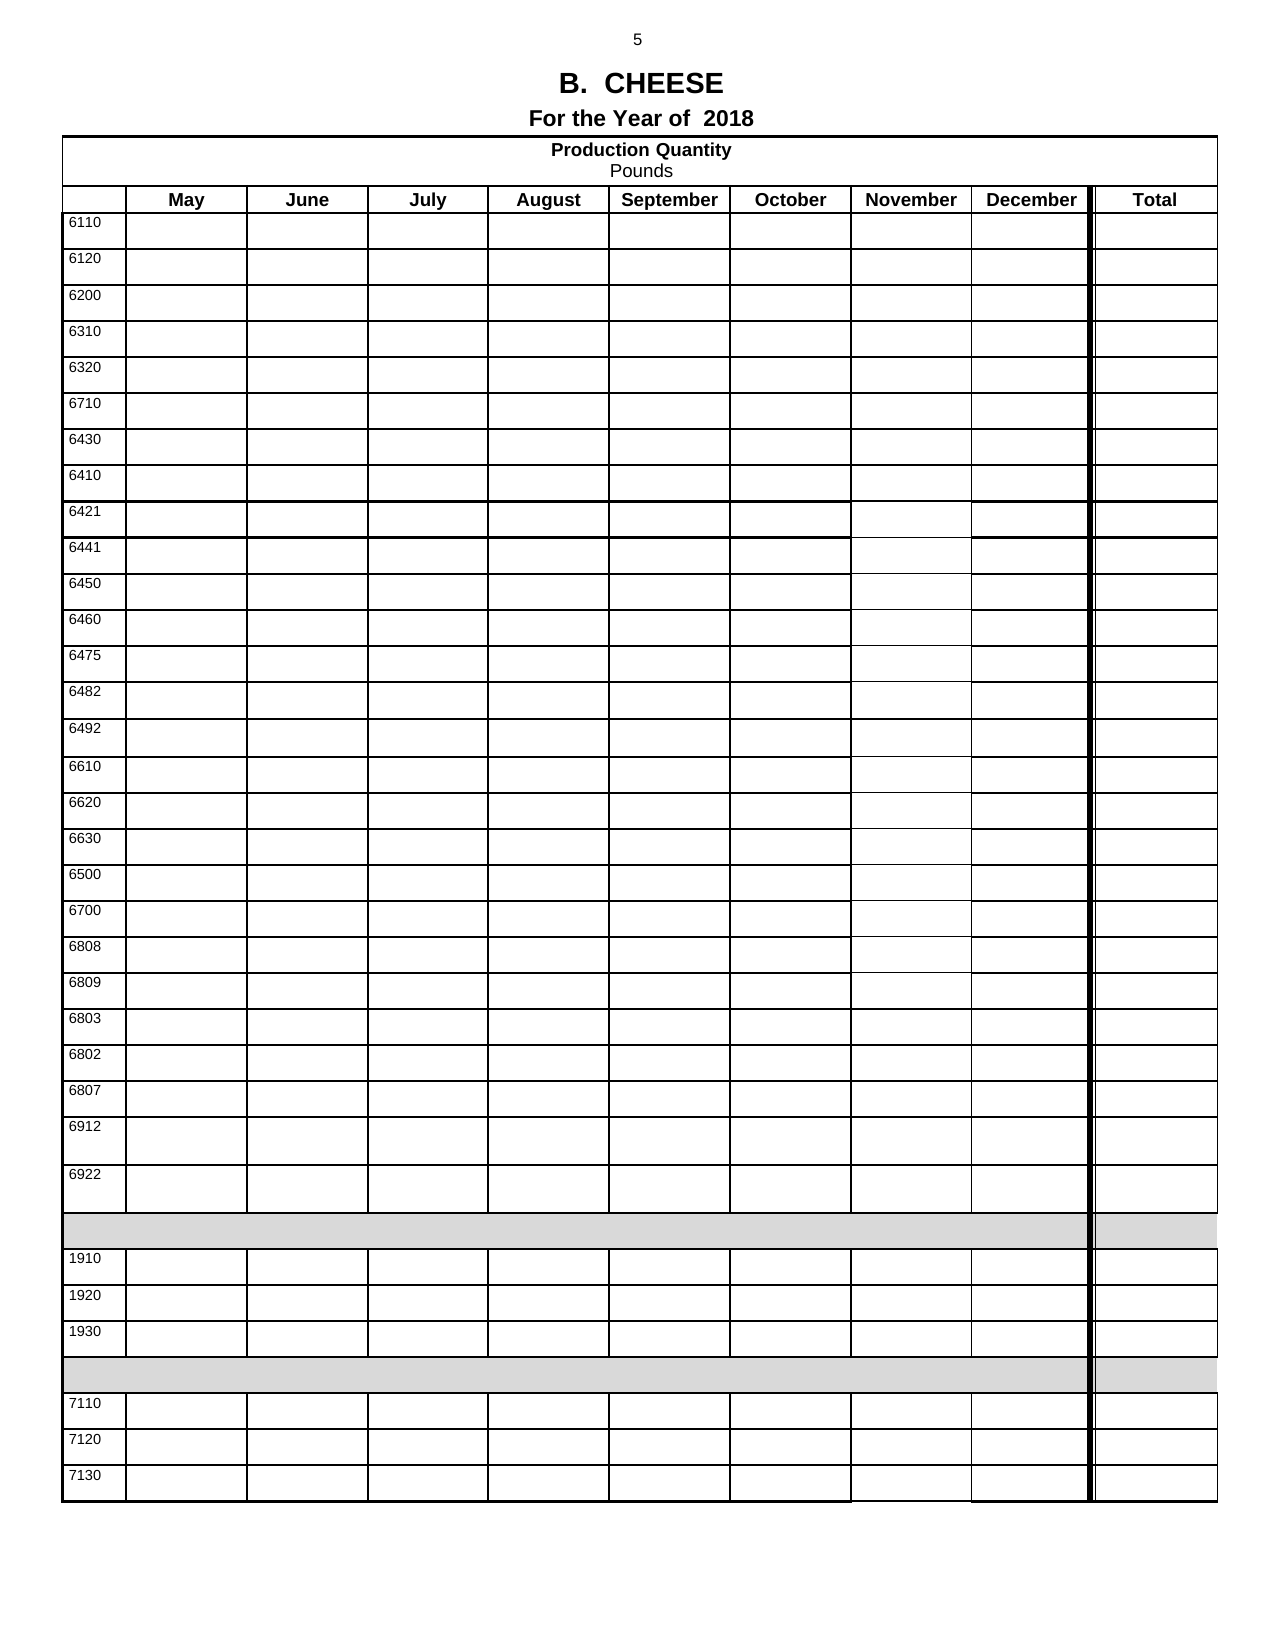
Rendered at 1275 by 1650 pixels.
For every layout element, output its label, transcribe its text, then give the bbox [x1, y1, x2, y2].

table_cell [731, 720, 850, 756]
table_cell 6475 [64, 647, 125, 681]
table_cell [972, 466, 1087, 500]
table_cell September [610, 187, 729, 212]
table_cell [610, 466, 729, 500]
table_cell [731, 1010, 850, 1044]
table_cell [64, 1214, 126, 1248]
table_cell [852, 394, 971, 428]
table_cell [1096, 794, 1217, 828]
table_cell [610, 830, 729, 864]
table_cell [1096, 1430, 1217, 1464]
table_cell [1096, 1286, 1217, 1320]
table_cell [852, 793, 971, 828]
table_cell [489, 1394, 608, 1428]
table_cell [610, 974, 729, 1008]
table_cell [972, 1322, 1087, 1356]
table_cell [248, 1010, 367, 1044]
table_cell [369, 430, 487, 464]
table_cell [610, 250, 729, 284]
table_cell [610, 758, 729, 792]
table_cell [369, 358, 487, 392]
table_cell [610, 720, 729, 756]
table_cell [127, 358, 246, 392]
table_cell [127, 214, 246, 248]
table_cell [489, 647, 608, 681]
table_cell [127, 322, 246, 356]
table_cell [1096, 974, 1217, 1008]
table_cell [1096, 647, 1217, 681]
table_cell For the Year of 2018 [63, 102, 1217, 135]
table_cell [369, 611, 487, 644]
table_cell [851, 1358, 971, 1392]
table_cell [248, 1250, 367, 1284]
table_cell [127, 830, 246, 864]
table_cell [852, 757, 971, 792]
table_cell [972, 1082, 1087, 1116]
table_cell [852, 829, 971, 864]
table_cell [1096, 1010, 1217, 1044]
table_cell [1096, 1322, 1217, 1356]
table_cell [127, 902, 246, 936]
table_cell 6803 [64, 1010, 125, 1044]
table_cell [972, 322, 1087, 356]
table_cell [248, 286, 367, 320]
table_cell [731, 1118, 850, 1164]
table_cell [731, 611, 850, 644]
table_cell [248, 1286, 367, 1320]
table_cell [731, 974, 850, 1008]
table_cell [972, 866, 1087, 900]
table_cell [248, 683, 367, 718]
table_cell [731, 358, 850, 392]
table_cell 6610 [64, 758, 125, 792]
table_cell [127, 1394, 246, 1428]
table_cell [1096, 503, 1217, 536]
table_cell [127, 1046, 246, 1080]
table_cell [127, 250, 246, 284]
table_cell [489, 720, 608, 756]
table_cell [489, 503, 608, 536]
table_cell [369, 1394, 487, 1428]
table_cell [972, 1394, 1087, 1428]
table_cell [369, 1250, 487, 1284]
table_cell [972, 575, 1087, 608]
table_cell 6630 [64, 830, 125, 864]
table_cell [610, 1322, 729, 1356]
table_cell [610, 1286, 729, 1320]
table_cell [852, 538, 971, 572]
table_cell [488, 1214, 609, 1248]
table_cell [852, 430, 971, 464]
table_cell [972, 503, 1087, 536]
table_cell [369, 758, 487, 792]
table_cell December [972, 187, 1087, 212]
table_cell [127, 430, 246, 464]
table_cell [731, 794, 850, 828]
table_cell [369, 322, 487, 356]
table_cell [127, 286, 246, 320]
table_cell [852, 358, 971, 392]
table_cell [1096, 1466, 1217, 1500]
table_cell [489, 902, 608, 936]
table_cell [489, 575, 608, 608]
table_cell [248, 1046, 367, 1080]
table_cell [972, 1166, 1087, 1212]
table_cell [852, 574, 971, 608]
table_cell [127, 1082, 246, 1116]
table_cell [852, 1286, 971, 1320]
table_cell [248, 430, 367, 464]
table_cell [489, 1166, 608, 1212]
table_cell [248, 866, 367, 900]
table_cell [369, 647, 487, 681]
table_cell [852, 1082, 971, 1116]
table_cell [248, 758, 367, 792]
table_cell 7120 [64, 1430, 125, 1464]
table_cell [852, 250, 971, 284]
table_cell [731, 1430, 850, 1464]
table_cell [368, 1214, 488, 1248]
table_cell [248, 1118, 367, 1164]
table_cell [248, 1166, 367, 1212]
table_cell [1096, 214, 1217, 248]
table_cell [248, 1430, 367, 1464]
table_cell [731, 938, 850, 972]
table_cell [489, 758, 608, 792]
table_cell [972, 358, 1087, 392]
table_cell [127, 1250, 246, 1284]
table_cell [489, 1286, 608, 1320]
table_cell [610, 1250, 729, 1284]
table_cell [127, 611, 246, 644]
table_cell [972, 647, 1087, 681]
table_cell [489, 611, 608, 644]
table_cell [489, 214, 608, 248]
table_cell 6808 [64, 938, 125, 972]
table_cell [369, 1430, 487, 1464]
table_cell [369, 902, 487, 936]
table_cell [1096, 758, 1217, 792]
table_cell 6492 [64, 720, 125, 756]
table_cell [489, 1010, 608, 1044]
table_cell 6912 [64, 1118, 125, 1164]
table_cell [489, 1250, 608, 1284]
table_cell [972, 974, 1087, 1008]
table_cell [127, 1166, 246, 1212]
table_cell 6482 [64, 683, 125, 718]
table_cell [610, 1166, 729, 1212]
table_cell [731, 539, 850, 572]
table_cell [852, 1322, 971, 1356]
table_cell [852, 973, 971, 1008]
table_cell 6200 [64, 286, 125, 320]
table_cell [1096, 358, 1217, 392]
table_cell [127, 974, 246, 1008]
table_cell [127, 394, 246, 428]
table_cell [731, 866, 850, 900]
table_cell [610, 539, 729, 572]
table_cell [972, 539, 1087, 572]
table_cell [731, 1286, 850, 1320]
table_cell [731, 503, 850, 536]
table_cell 1910 [64, 1250, 125, 1284]
table_cell [1096, 1250, 1217, 1284]
table_cell [1096, 286, 1217, 320]
table_cell [972, 1286, 1087, 1320]
table_cell [610, 1010, 729, 1044]
table_cell [64, 1358, 126, 1392]
table_cell [610, 394, 729, 428]
table_cell [610, 286, 729, 320]
table_cell [731, 1166, 850, 1212]
table_cell [248, 466, 367, 500]
table_cell [369, 214, 487, 248]
table_cell [851, 1214, 971, 1248]
table_cell [972, 1250, 1087, 1284]
table_cell [972, 830, 1087, 864]
table_cell [852, 646, 971, 681]
table_cell [610, 575, 729, 608]
table_cell [127, 720, 246, 756]
table_cell [248, 358, 367, 392]
table_cell [972, 430, 1087, 464]
table_cell [1096, 250, 1217, 284]
table_cell [972, 1430, 1087, 1464]
table_cell [248, 1322, 367, 1356]
table_cell [610, 1466, 729, 1500]
table_cell [127, 866, 246, 900]
table_cell 6110 [64, 214, 125, 248]
table_cell [369, 1166, 487, 1212]
table_cell [489, 1082, 608, 1116]
table_cell 6430 [64, 430, 125, 464]
table_cell [127, 647, 246, 681]
table_cell [369, 1046, 487, 1080]
table_cell 6310 [64, 322, 125, 356]
table_cell [369, 1010, 487, 1044]
table_cell [852, 682, 971, 718]
table_cell [972, 1046, 1087, 1080]
table_cell [852, 286, 971, 320]
table_cell [852, 502, 971, 536]
table_cell [1096, 1394, 1217, 1428]
table_cell [972, 611, 1087, 644]
table_cell [127, 1118, 246, 1164]
table_cell [610, 1430, 729, 1464]
table_cell [1096, 1358, 1217, 1392]
table_cell [731, 250, 850, 284]
table_cell [489, 539, 608, 572]
table_cell [852, 1046, 971, 1080]
table_cell [248, 938, 367, 972]
table_cell [1096, 830, 1217, 864]
table_cell [972, 214, 1087, 248]
table_cell [369, 1322, 487, 1356]
table_cell [369, 938, 487, 972]
table_cell 6710 [64, 394, 125, 428]
table_cell 6700 [64, 902, 125, 936]
table_cell [489, 1322, 608, 1356]
table_cell [248, 575, 367, 608]
table_cell 6809 [64, 974, 125, 1008]
table_cell [489, 866, 608, 900]
table_cell [971, 1214, 1087, 1248]
table_cell [972, 938, 1087, 972]
table_cell [610, 322, 729, 356]
table_cell [369, 720, 487, 756]
table_cell [248, 214, 367, 248]
table_cell [731, 647, 850, 681]
table_cell [489, 322, 608, 356]
table_cell [368, 1358, 488, 1392]
table_cell May [127, 187, 246, 212]
table_cell [248, 1082, 367, 1116]
table_cell [731, 575, 850, 608]
table_cell [731, 1466, 850, 1500]
table_cell [127, 1322, 246, 1356]
table_cell [489, 1046, 608, 1080]
table_cell [972, 794, 1087, 828]
table_cell [731, 1250, 850, 1284]
table_cell [852, 937, 971, 972]
table_cell [609, 1358, 730, 1392]
table_header B. CHEESE [63, 65, 1217, 102]
table_cell [248, 394, 367, 428]
table_cell [852, 610, 971, 644]
table_cell [369, 394, 487, 428]
table_cell [369, 794, 487, 828]
table_cell 6500 [64, 866, 125, 900]
table_cell [852, 1394, 971, 1428]
table_cell [247, 1214, 368, 1248]
table_cell [489, 394, 608, 428]
table_cell [489, 794, 608, 828]
table_cell [248, 250, 367, 284]
table_cell [489, 974, 608, 1008]
table_cell [610, 1394, 729, 1428]
table_cell [731, 466, 850, 500]
table_cell 6807 [64, 1082, 125, 1116]
table_cell [489, 250, 608, 284]
table_cell [972, 250, 1087, 284]
table_cell August [489, 187, 608, 212]
table_cell [972, 1466, 1087, 1500]
table_cell [248, 1394, 367, 1428]
table_cell [127, 575, 246, 608]
table_cell [369, 503, 487, 536]
table_cell [731, 430, 850, 464]
table_cell [127, 503, 246, 536]
table_cell [126, 1358, 247, 1392]
table_cell [369, 250, 487, 284]
table_cell [127, 1286, 246, 1320]
table_cell [731, 214, 850, 248]
table_cell [730, 1214, 851, 1248]
table_cell [1096, 720, 1217, 756]
table_cell [1096, 322, 1217, 356]
table_cell [489, 938, 608, 972]
table_cell 6421 [64, 503, 125, 536]
table_cell [972, 758, 1087, 792]
table_cell [610, 794, 729, 828]
table_cell [127, 466, 246, 500]
table_cell [972, 1010, 1087, 1044]
table_cell [126, 1214, 247, 1248]
table_cell [852, 1466, 971, 1500]
table_cell [1096, 1118, 1217, 1164]
table_cell November [852, 187, 971, 212]
table_cell [731, 1394, 850, 1428]
table_cell [610, 1118, 729, 1164]
table_cell [731, 902, 850, 936]
table_cell [852, 1166, 971, 1212]
table_cell [852, 1250, 971, 1284]
table_cell [1096, 539, 1217, 572]
table_cell 6120 [64, 250, 125, 284]
table_cell [731, 394, 850, 428]
table_cell [127, 539, 246, 572]
table_cell [248, 974, 367, 1008]
table_cell [731, 758, 850, 792]
table_cell [127, 1010, 246, 1044]
table_cell [369, 539, 487, 572]
table_cell [369, 683, 487, 718]
table_cell [731, 286, 850, 320]
table_cell [248, 720, 367, 756]
table_cell Total [1096, 187, 1217, 212]
table_cell [489, 683, 608, 718]
table_cell [127, 1430, 246, 1464]
table_cell [1096, 1166, 1217, 1212]
table_cell [1096, 1214, 1217, 1248]
table_cell [63, 187, 125, 212]
table_cell [610, 611, 729, 644]
table_cell [1096, 1082, 1217, 1116]
table_cell [489, 358, 608, 392]
table_cell [488, 1358, 609, 1392]
table_cell [852, 865, 971, 900]
table_cell 6320 [64, 358, 125, 392]
table_cell [489, 430, 608, 464]
table_cell [610, 503, 729, 536]
table_cell [610, 938, 729, 972]
table_cell Production Quantity Pounds [63, 138, 1217, 185]
table_cell [127, 1466, 246, 1500]
table_cell [852, 1010, 971, 1044]
table_cell 6460 [64, 611, 125, 644]
table_cell [1096, 683, 1217, 718]
table_cell [610, 902, 729, 936]
table_cell [369, 286, 487, 320]
table_cell [127, 938, 246, 972]
table_cell [852, 901, 971, 936]
table_cell [610, 358, 729, 392]
table_cell [852, 214, 971, 248]
table_cell 7130 [64, 1466, 125, 1500]
table_cell [609, 1214, 730, 1248]
table_cell [489, 830, 608, 864]
table_cell [730, 1358, 851, 1392]
table_cell [369, 1118, 487, 1164]
table_cell [369, 866, 487, 900]
table_cell [731, 1082, 850, 1116]
table_cell [852, 322, 971, 356]
table_cell [610, 647, 729, 681]
table_cell [1096, 575, 1217, 608]
table_cell [248, 322, 367, 356]
table_cell [610, 683, 729, 718]
table_cell [1096, 938, 1217, 972]
table_cell [248, 539, 367, 572]
table_cell [489, 286, 608, 320]
table_cell [369, 1466, 487, 1500]
table_cell [731, 830, 850, 864]
table_cell [731, 1046, 850, 1080]
table_cell [1096, 430, 1217, 464]
table_cell 6802 [64, 1046, 125, 1080]
table_cell 1920 [64, 1286, 125, 1320]
table_cell [248, 794, 367, 828]
table_cell [610, 1082, 729, 1116]
table_cell [489, 466, 608, 500]
table_cell June [248, 187, 367, 212]
table_cell 6620 [64, 794, 125, 828]
table_cell July [369, 187, 487, 212]
table_cell [489, 1430, 608, 1464]
table_cell 6410 [64, 466, 125, 500]
table_cell [1096, 611, 1217, 644]
table_cell [369, 575, 487, 608]
table_cell [369, 1082, 487, 1116]
table_cell 1930 [64, 1322, 125, 1356]
table_cell [248, 902, 367, 936]
table_cell [369, 466, 487, 500]
table_cell 6922 [64, 1166, 125, 1212]
table_cell [1096, 394, 1217, 428]
table_cell [247, 1358, 368, 1392]
table_cell 7110 [64, 1394, 125, 1428]
table_cell [852, 1118, 971, 1164]
table_cell [369, 974, 487, 1008]
table_cell [1096, 1046, 1217, 1080]
table_cell [852, 720, 971, 756]
table_cell [489, 1118, 608, 1164]
table_cell [248, 611, 367, 644]
table_cell 6450 [64, 575, 125, 608]
table_cell 6441 [64, 539, 125, 572]
table_cell [731, 322, 850, 356]
table_cell [1096, 902, 1217, 936]
table_cell [610, 214, 729, 248]
table_cell [248, 647, 367, 681]
table_cell [489, 1466, 608, 1500]
table_cell [971, 1358, 1087, 1392]
table_cell [248, 1466, 367, 1500]
table_cell [127, 758, 246, 792]
table_cell [610, 430, 729, 464]
table_cell [972, 683, 1087, 718]
table_cell [1096, 866, 1217, 900]
table_cell [1096, 466, 1217, 500]
table_cell [972, 720, 1087, 756]
table_cell [972, 394, 1087, 428]
table_cell [127, 794, 246, 828]
table_cell [610, 1046, 729, 1080]
table_cell [972, 902, 1087, 936]
table_cell [248, 830, 367, 864]
table_cell [972, 1118, 1087, 1164]
table_cell [731, 683, 850, 718]
table_cell [369, 1286, 487, 1320]
table_cell [369, 830, 487, 864]
table_cell [852, 466, 971, 500]
table_cell [852, 1430, 971, 1464]
table_cell [127, 683, 246, 718]
table_cell [610, 866, 729, 900]
table_cell [731, 1322, 850, 1356]
table_cell [972, 286, 1087, 320]
table_cell [248, 503, 367, 536]
table_cell October [731, 187, 850, 212]
